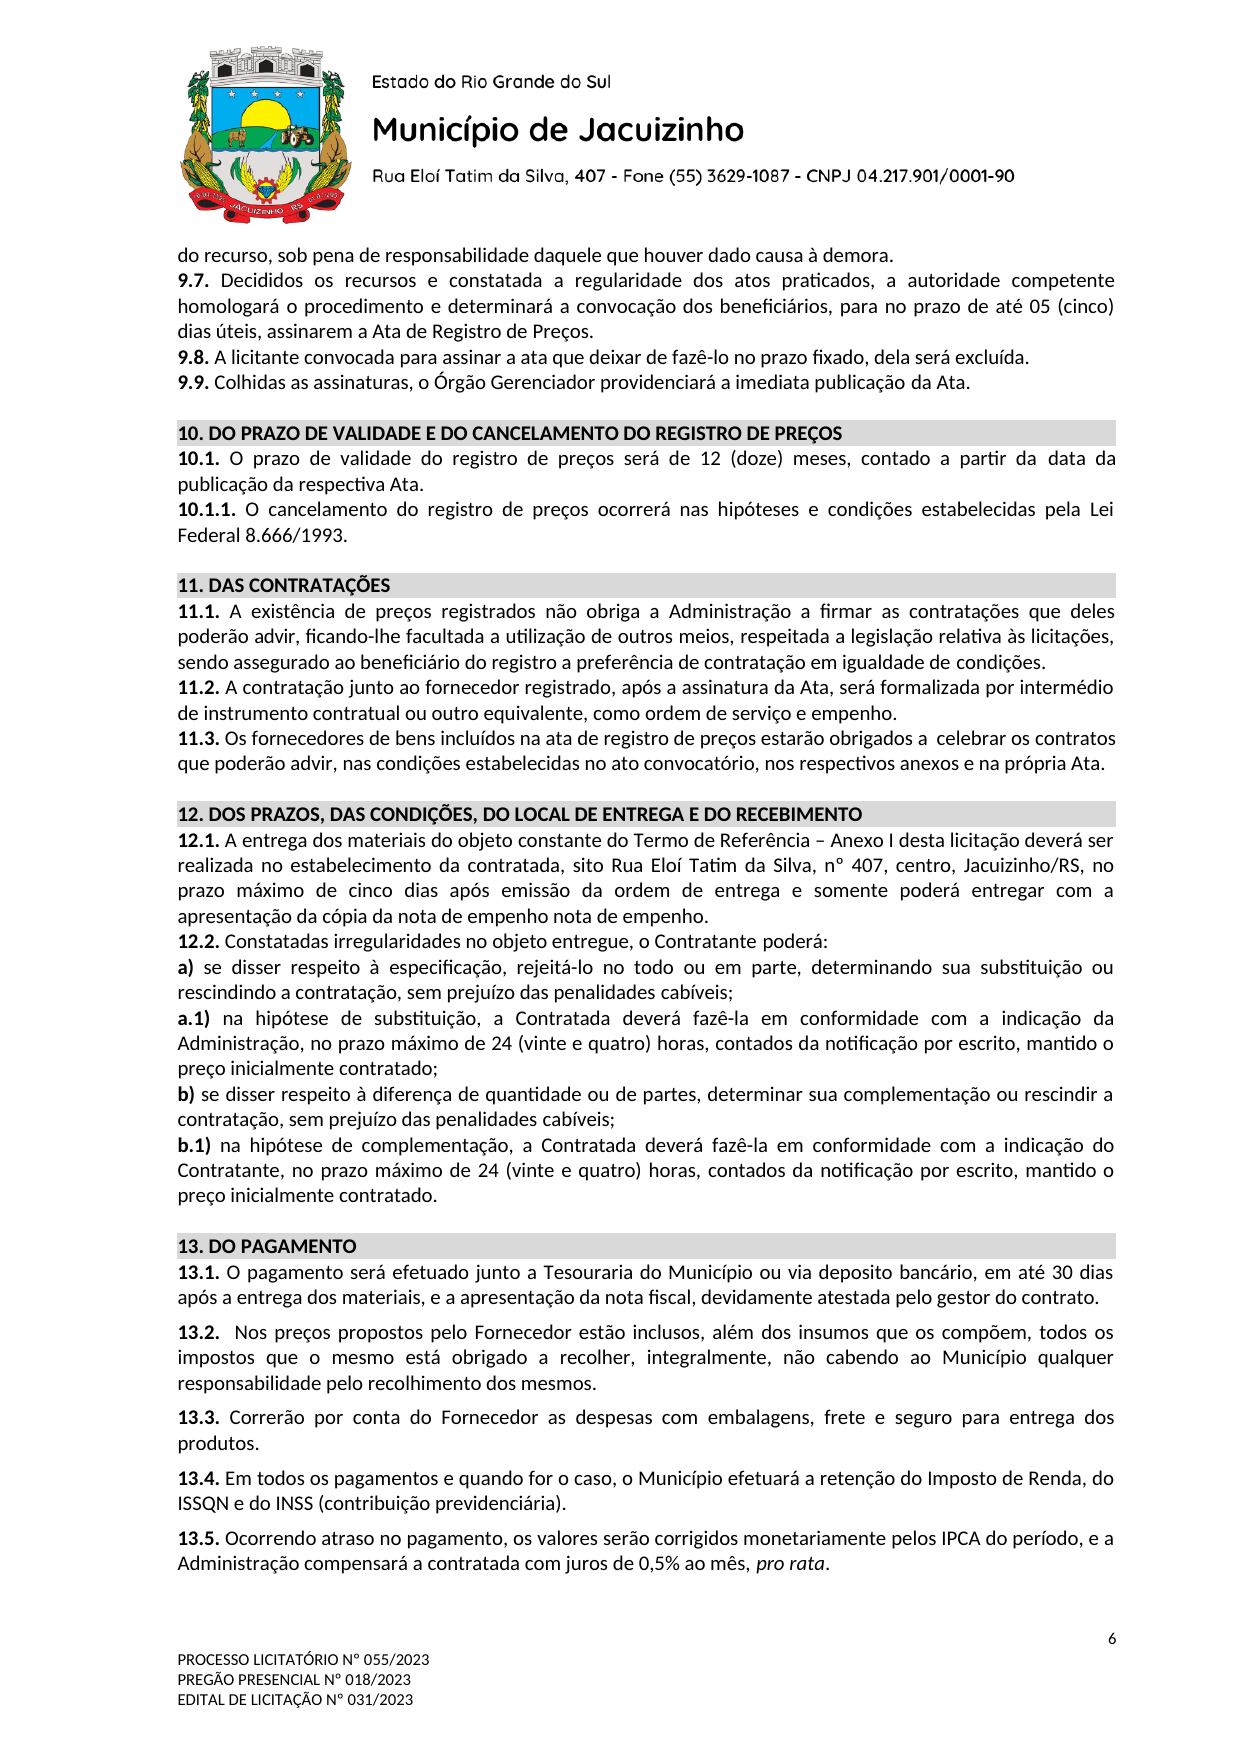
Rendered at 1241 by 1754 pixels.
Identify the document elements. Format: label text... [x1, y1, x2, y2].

text a.1) na hipótese de substituição, a Contratada deverá fazê-la em conformidade com a indicação da Administração, no prazo máximo de 24 (vinte e quatro) horas, contados da notificação por escrito, mantido o preço inicialmente contratado; [177, 1005, 1116, 1081]
list 11.2. A contratação junto ao fornecedor registrado, após a assinatura da Ata, será formalizada por intermédio de instrumento contratual ou outro equivalente, como ordem de serviço e empenho. [177, 674, 1116, 725]
list 12.1. A entrega dos materiais do objeto constante do Termo de Referência – Anexo I desta licitação deverá ser realizada no estabelecimento da contratada, sito Rua Eloí Tatim da Silva, nº 407, centro, Jacuizinho/RS, no prazo máximo de cinco dias após emissão da ordem de entrega e somente poderá entregar com a apresentação da cópia da nota de empenho nota de empenho. [177, 827, 1116, 928]
text 11. DAS CONTRATAÇÕES [177, 573, 1116, 598]
list 9.8. A licitante convocada para assinar a ata que deixar de fazê-lo no prazo fixado, dela será excluída. [177, 344, 1116, 369]
list b) se disser respeito à diferença de quantidade ou de partes, determinar sua complementação ou rescindir a contratação, sem prejuízo das penalidades cabíveis; [177, 1081, 1116, 1132]
text 10.1.1. O cancelamento do registro de preços ocorrerá nas hipóteses e condições estabelecidas pela Lei Federal 8.666/1993. [177, 496, 1116, 547]
list 11.3. Os fornecedores de bens incluídos na ata de registro de preços estarão obrigados a celebrar os contratos que poderão advir, nas condições estabelecidas no ato convocatório, nos respectivos anexos e na própria Ata. [177, 725, 1116, 776]
text 13.3. Correrão por conta do Fornecedor as despesas com embalagens, frete e seguro para entrega dos produtos. [177, 1404, 1116, 1455]
text b.1) na hipótese de complementação, a Contratada deverá fazê-la em conformidade com a indicação do Contratante, no prazo máximo de 24 (vinte e quatro) horas, contados da notificação por escrito, mantido o preço inicialmente contratado. [177, 1132, 1116, 1208]
list 12. DOS PRAZOS, DAS CONDIÇÕES, DO LOCAL DE ENTREGA E DO RECEBIMENTO [177, 801, 1116, 827]
text 13.4. Em todos os pagamentos e quando for o caso, o Município efetuará a retenção do Imposto de Renda, do ISSQN e do INSS (contribuição previdenciária). [177, 1465, 1116, 1516]
list 10.1. O prazo de validade do registro de preços será de 12 (doze) meses, contado a partir da data da publicação da respectiva Ata. [177, 446, 1116, 496]
list 11.1. A existência de preços registrados não obriga a Administração a firmar as contratações que deles poderão advir, ficando-lhe facultada a utilização de outros meios, respeitada a legislação relativa às licitações, sendo assegurado ao beneficiário do registro a preferência de contratação em igualdade de condições. [177, 598, 1116, 674]
list 10. DO PRAZO DE VALIDADE E DO CANCELAMENTO DO REGISTRO DE PREÇOS [177, 420, 1116, 446]
list 9.7. Decididos os recursos e constatada a regularidade dos atos praticados, a autoridade competente homologará o procedimento e determinará a convocação dos beneficiários, para no prazo de até 05 (cinco) dias úteis, assinarem a Ata de Registro de Preços. [177, 268, 1116, 344]
list 13.5. Ocorrendo atraso no pagamento, os valores serão corrigidos monetariamente pelos IPCA do período, e a Administração compensará a contratada com juros de 0,5% ao mês, pro rata. [177, 1525, 1116, 1576]
text 13.2. Nos preços propostos pelo Fornecedor estão inclusos, além dos insumos que os compõem, todos os impostos que o mesmo está obrigado a recolher, integralmente, não cabendo ao Município qualquer responsabilidade pelo recolhimento dos mesmos. [177, 1319, 1116, 1395]
text 13. DO PAGAMENTO [177, 1233, 1116, 1259]
list 9.9. Colhidas as assinaturas, o Órgão Gerenciador providenciará a imediata publicação da Ata. [177, 369, 1116, 395]
list a) se disser respeito à especificação, rejeitá-lo no todo ou em parte, determinando sua substituição ou rescindindo a contratação, sem prejuízo das penalidades cabíveis; [177, 954, 1116, 1005]
list 12.2. Constatadas irregularidades no objeto entregue, o Contratante poderá: [177, 928, 1116, 954]
picture [177, 41, 1034, 229]
text 13.1. O pagamento será efetuado junto a Tesouraria do Município ou via deposito bancário, em até 30 dias após a entrega dos materiais, e a apresentação da nota fiscal, devidamente atestada pelo gestor do contrato. [177, 1259, 1116, 1310]
